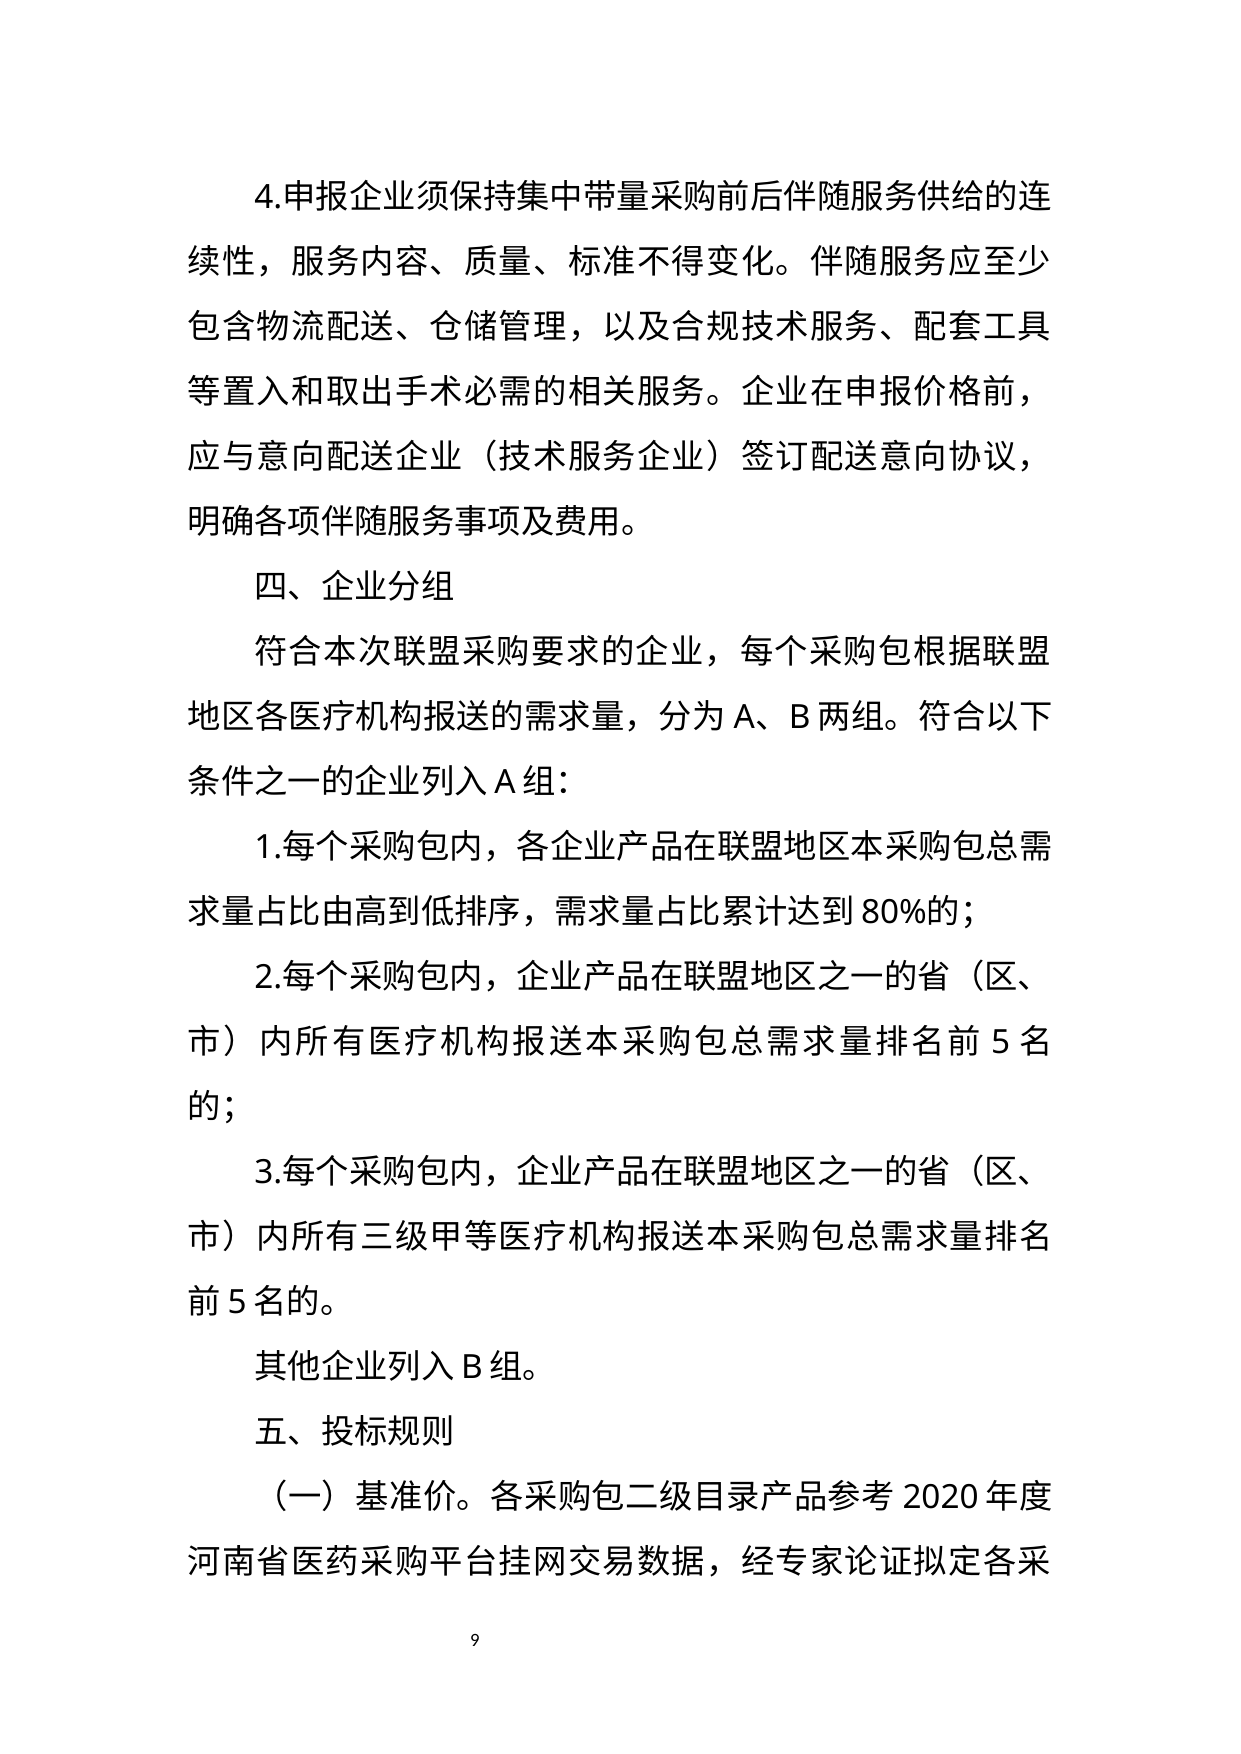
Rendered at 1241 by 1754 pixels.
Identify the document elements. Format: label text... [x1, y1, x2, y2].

text 符合本次联盟采购要求的企业，每个采购包根据联盟地区各医疗机构报送的需求量，分为A、B两组。符合以下条件之一的企业列入A组： [187, 617, 1053, 812]
text 其他企业列入B组。 [187, 1332, 1053, 1397]
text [187, 1462, 1053, 1592]
text 3.每个采购包内，企业产品在联盟地区之一的省（区、市）内所有三级甲等医疗机构报送本采购包总需求量排名前5名的。 [187, 1137, 1053, 1332]
text 2.每个采购包内，企业产品在联盟地区之一的省（区、市）内所有医疗机构报送本采购包总需求量排名前5名的； [187, 942, 1053, 1137]
text 五、投标规则 [187, 1397, 1053, 1462]
text 4.申报企业须保持集中带量采购前后伴随服务供给的连续性，服务内容、质量、标准不得变化。伴随服务应至少包含物流配送、仓储管理，以及合规技术服务、配套工具等置入和取出手术必需的相关服务。企业在申报价格前，应与意向配送企业（技术服务企业）签订配送意向协议，明确各项伴随服务事项及费用。 [187, 162, 1053, 552]
text 1.每个采购包内，各企业产品在联盟地区本采购包总需求量占比由高到低排序，需求量占比累计达到80%的； [187, 812, 1053, 942]
text 四、企业分组 [187, 552, 1053, 617]
